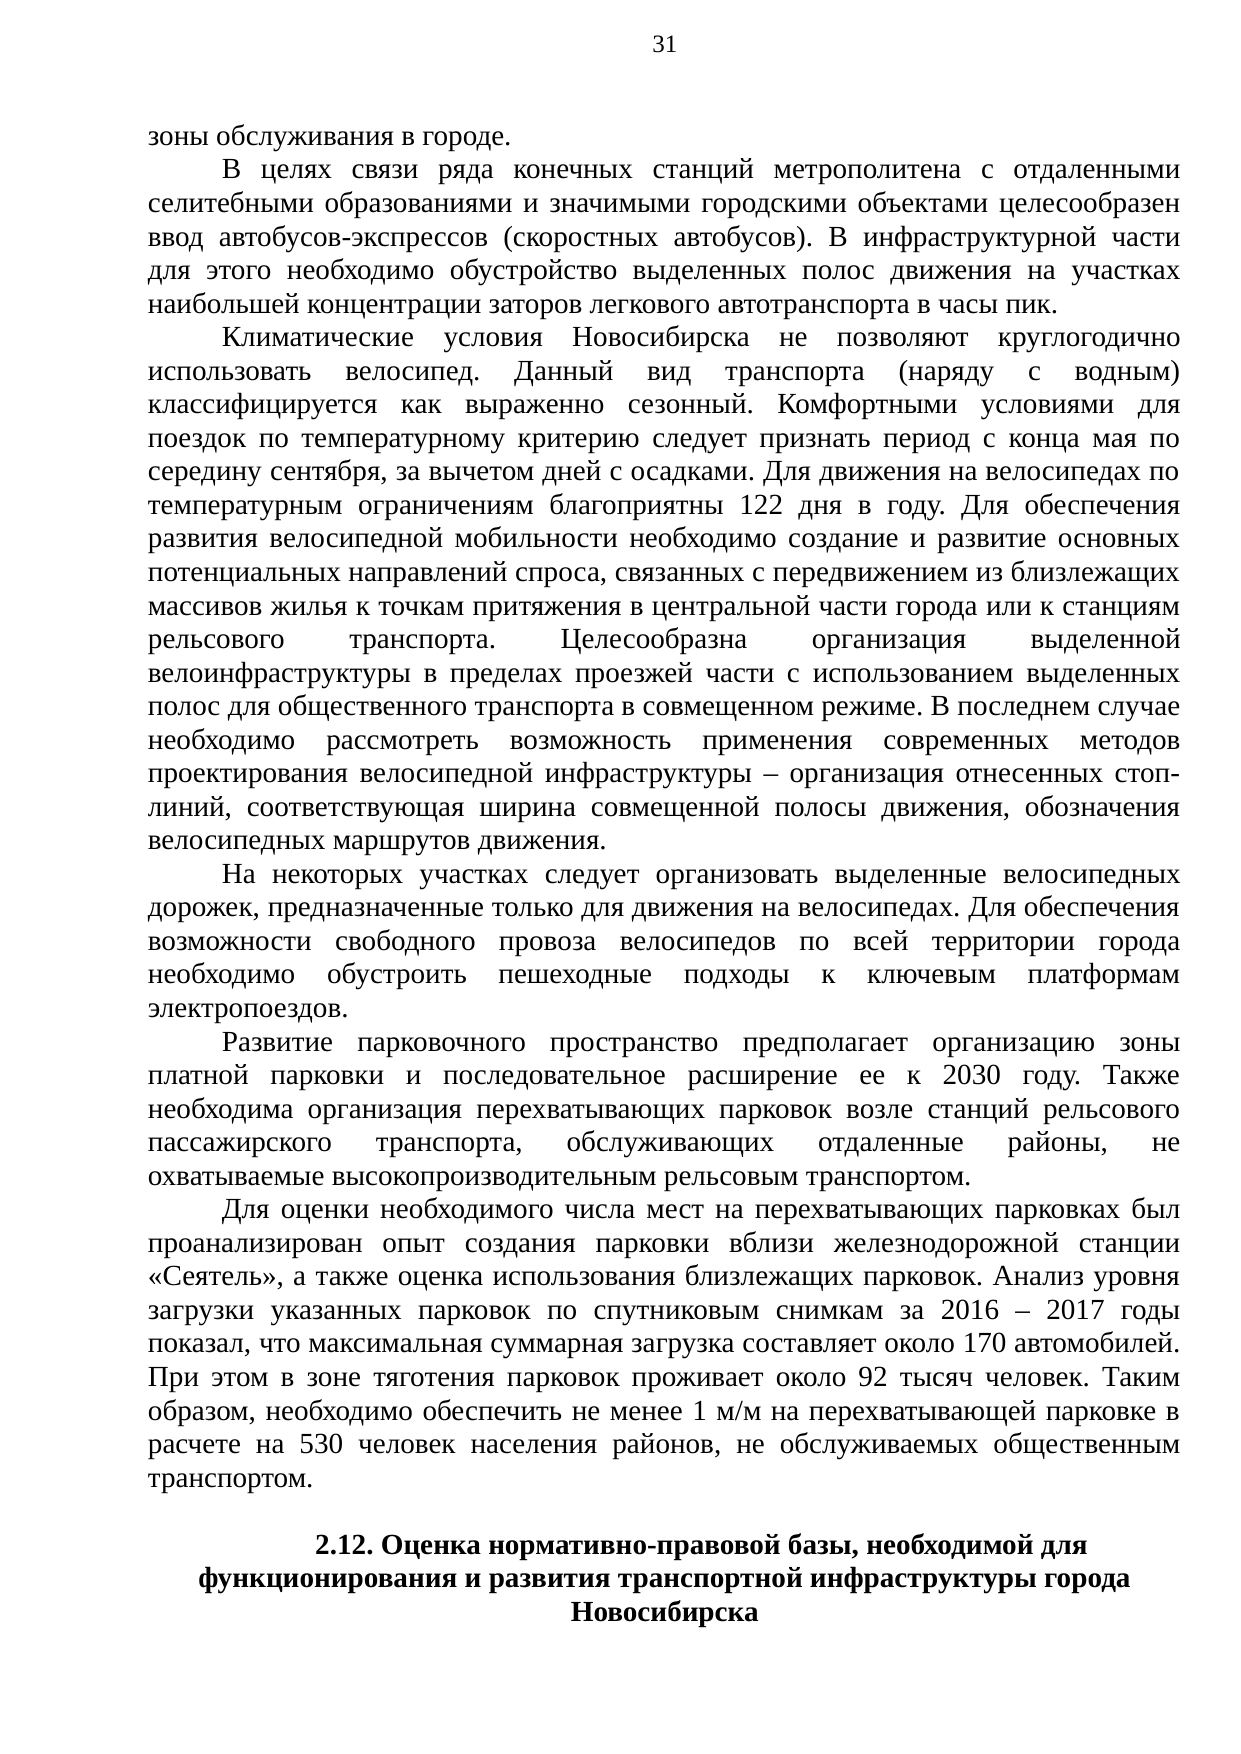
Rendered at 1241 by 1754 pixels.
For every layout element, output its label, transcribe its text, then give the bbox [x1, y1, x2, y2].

subtitle 2.12. Оценка нормативно-правовой базы, необходимой для функционирования и развития транспортной инфраструктуры города Новосибирска [148, 1527, 1181, 1627]
text В целях связи ряда конечных станций метрополитена с отдаленными селитебными образованиями и значимыми городскими объектами целесообразен ввод автобусов-экспрессов (скоростных автобусов). В инфраструктурной части для этого необходимо обустройство выделенных полос движения на участках наибольшей концентрации заторов легкового автотранспорта в часы пик. [148, 152, 1181, 319]
text Климатические условия Новосибирска не позволяют круглогодично использовать велосипед. Данный вид транспорта (наряду с водным) классифицируется как выраженно сезонный. Комфортными условиями для поездок по температурному критерию следует признать период с конца мая по середину сентября, за вычетом дней с осадками. Для движения на велосипедах по температурным ограничениям благоприятны 122 дня в году. Для обеспечения развития велосипедной мобильности необходимо создание и развитие основных потенциальных направлений спроса, связанных с передвижением из близлежащих массивов жилья к точкам притяжения в центральной части города или к станциям рельсового транспорта. Целесообразна организация выделенной велоинфраструктуры в пределах проезжей части с использованием выделенных полос для общественного транспорта в совмещенном режиме. В последнем случае необходимо рассмотреть возможность применения современных методов проектирования велосипедной инфраструктуры – организация отнесенных стоп-линий, соответствующая ширина совмещенной полосы движения, обозначения велосипедных маршрутов движения. [148, 319, 1181, 856]
text На некоторых участках следует организовать выделенные велосипедных дорожек, предназначенные только для движения на велосипедах. Для обеспечения возможности свободного провоза велосипедов по всей территории города необходимо обустроить пешеходные подходы к ключевым платформам электропоездов. [148, 856, 1181, 1024]
text Развитие парковочного пространство предполагает организацию зоны платной парковки и последовательное расширение ее к 2030 году. Также необходима организация перехватывающих парковок возле станций рельсового пассажирского транспорта, обслуживающих отдаленные районы, не охватываемые высокопроизводительным рельсовым транспортом. [148, 1024, 1181, 1191]
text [148, 118, 1181, 152]
text Для оценки необходимого числа мест на перехватывающих парковках был проанализирован опыт создания парковки вблизи железнодорожной станции «Сеятель», а также оценка использования близлежащих парковок. Анализ уровня загрузки указанных парковок по спутниковым снимкам за 2016 – 2017 годы показал, что максимальная суммарная загрузка составляет около 170 автомобилей. При этом в зоне тяготения парковок проживает около 92 тысяч человек. Таким образом, необходимо обеспечить не менее 1 м/м на перехватывающей парковке в расчете на 530 человек населения районов, не обслуживаемых общественным транспортом. [148, 1191, 1181, 1493]
